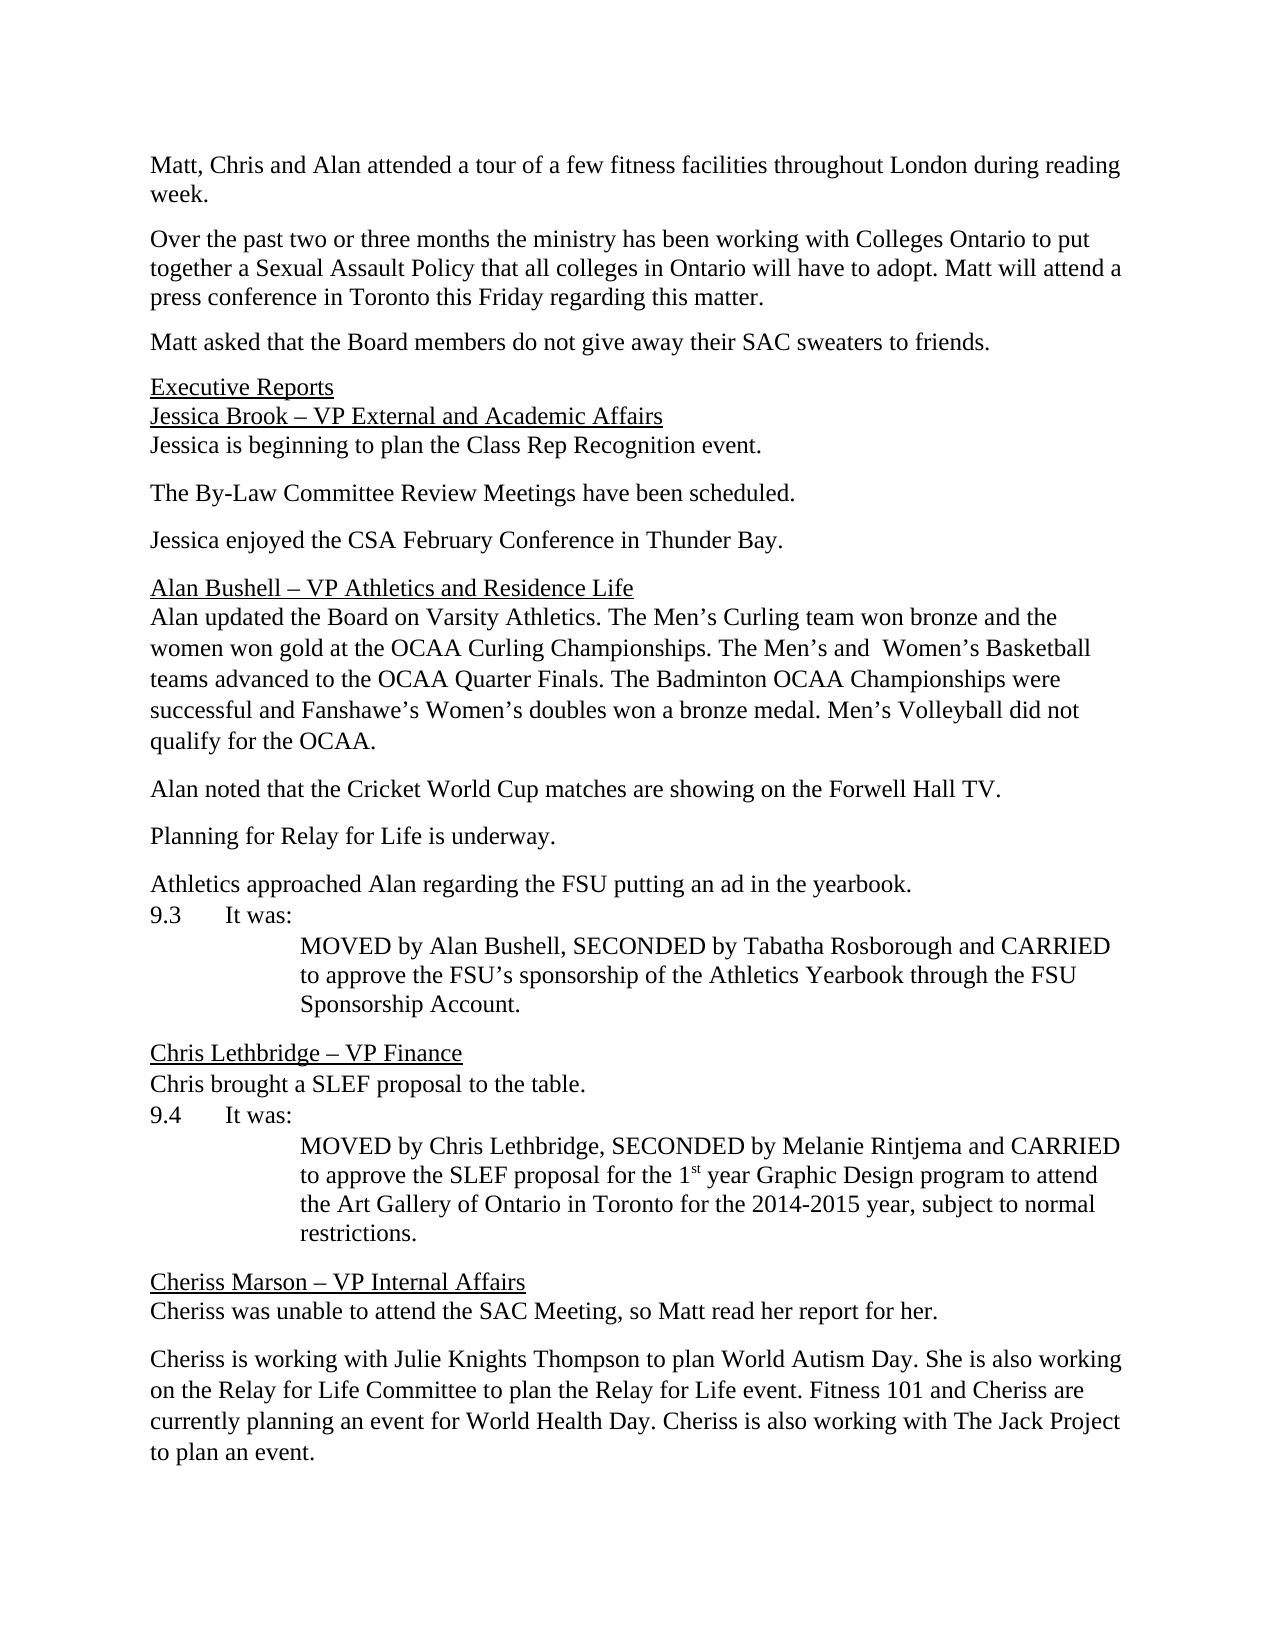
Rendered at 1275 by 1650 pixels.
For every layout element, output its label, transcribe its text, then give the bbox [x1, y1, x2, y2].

text Alan noted that the Cricket World Cup matches are showing on the Forwell Hall TV. [150, 774, 1125, 802]
text Jessica enjoyed the CSA February Conference in Thunder Bay. [150, 525, 1125, 554]
text The By-Law Committee Review Meetings have been scheduled. [150, 478, 1125, 506]
text Cheriss was unable to attend the SAC Meeting, so Matt read her report for her. [150, 1296, 1125, 1325]
text Chris brought a SLEF proposal to the table. [150, 1069, 1125, 1098]
text Matt asked that the Board members do not give away their SAC sweaters to friends. [150, 327, 1125, 356]
text Cheriss is working with Julie Knights Thompson to plan World Autism Day. She is also working on the Relay for Life Committee to plan the Relay for Life event. Fitness 101 and Cheriss are currently planning an event for World Health Day. Cheriss is also working with The Jack Project to plan an event. [150, 1344, 1125, 1466]
text Chris Lethbridge – VP Finance [150, 1038, 1125, 1067]
text MOVED by Chris Lethbridge, SECONDED by Melanie Rintjema and CARRIED to approve the SLEF proposal for the 1st year Graphic Design program to attend the Art Gallery of Ontario in Toronto for the 2014-2015 year, subject to normal restrictions. [300, 1131, 1125, 1246]
text Cheriss Marson – VP Internal Affairs [150, 1267, 1125, 1296]
text Jessica Brook – VP External and Academic Affairs [150, 401, 1125, 430]
text Alan Bushell – VP Athletics and Residence Life [91, 573, 1125, 602]
text 9.3 It was: [150, 900, 1125, 929]
text MOVED by Alan Bushell, SECONDED by Tabatha Rosborough and CARRIED to approve the FSU’s sponsorship of the Athletics Yearbook through the FSU Sponsorship Account. [300, 931, 1125, 1017]
text 9.4 It was: [150, 1100, 1125, 1129]
text Alan updated the Board on Varsity Athletics. The Men’s Curling team won bronze and the women won gold at the OCAA Curling Championships. The Men’s and Women’s Basketball teams advanced to the OCAA Quarter Finals. The Badminton OCAA Championships were successful and Fanshawe’s Women’s doubles won a bronze medal. Men’s Volleyball did not qualify for the OCAA. [150, 602, 1125, 755]
text Planning for Relay for Life is underway. [150, 821, 1125, 850]
text Matt, Chris and Alan attended a tour of a few fitness facilities throughout London during reading week. [150, 150, 1125, 207]
text Over the past two or three months the ministry has been working with Colleges Ontario to put together a Sexual Assault Policy that all colleges in Ontario will have to adopt. Matt will attend a press conference in Toronto this Friday regarding this matter. [150, 224, 1125, 310]
text Executive Reports [150, 372, 1125, 401]
text Jessica is beginning to plan the Class Rep Recognition event. [150, 430, 1125, 459]
text Athletics approached Alan regarding the FSU putting an ad in the yearbook. [150, 869, 1125, 898]
